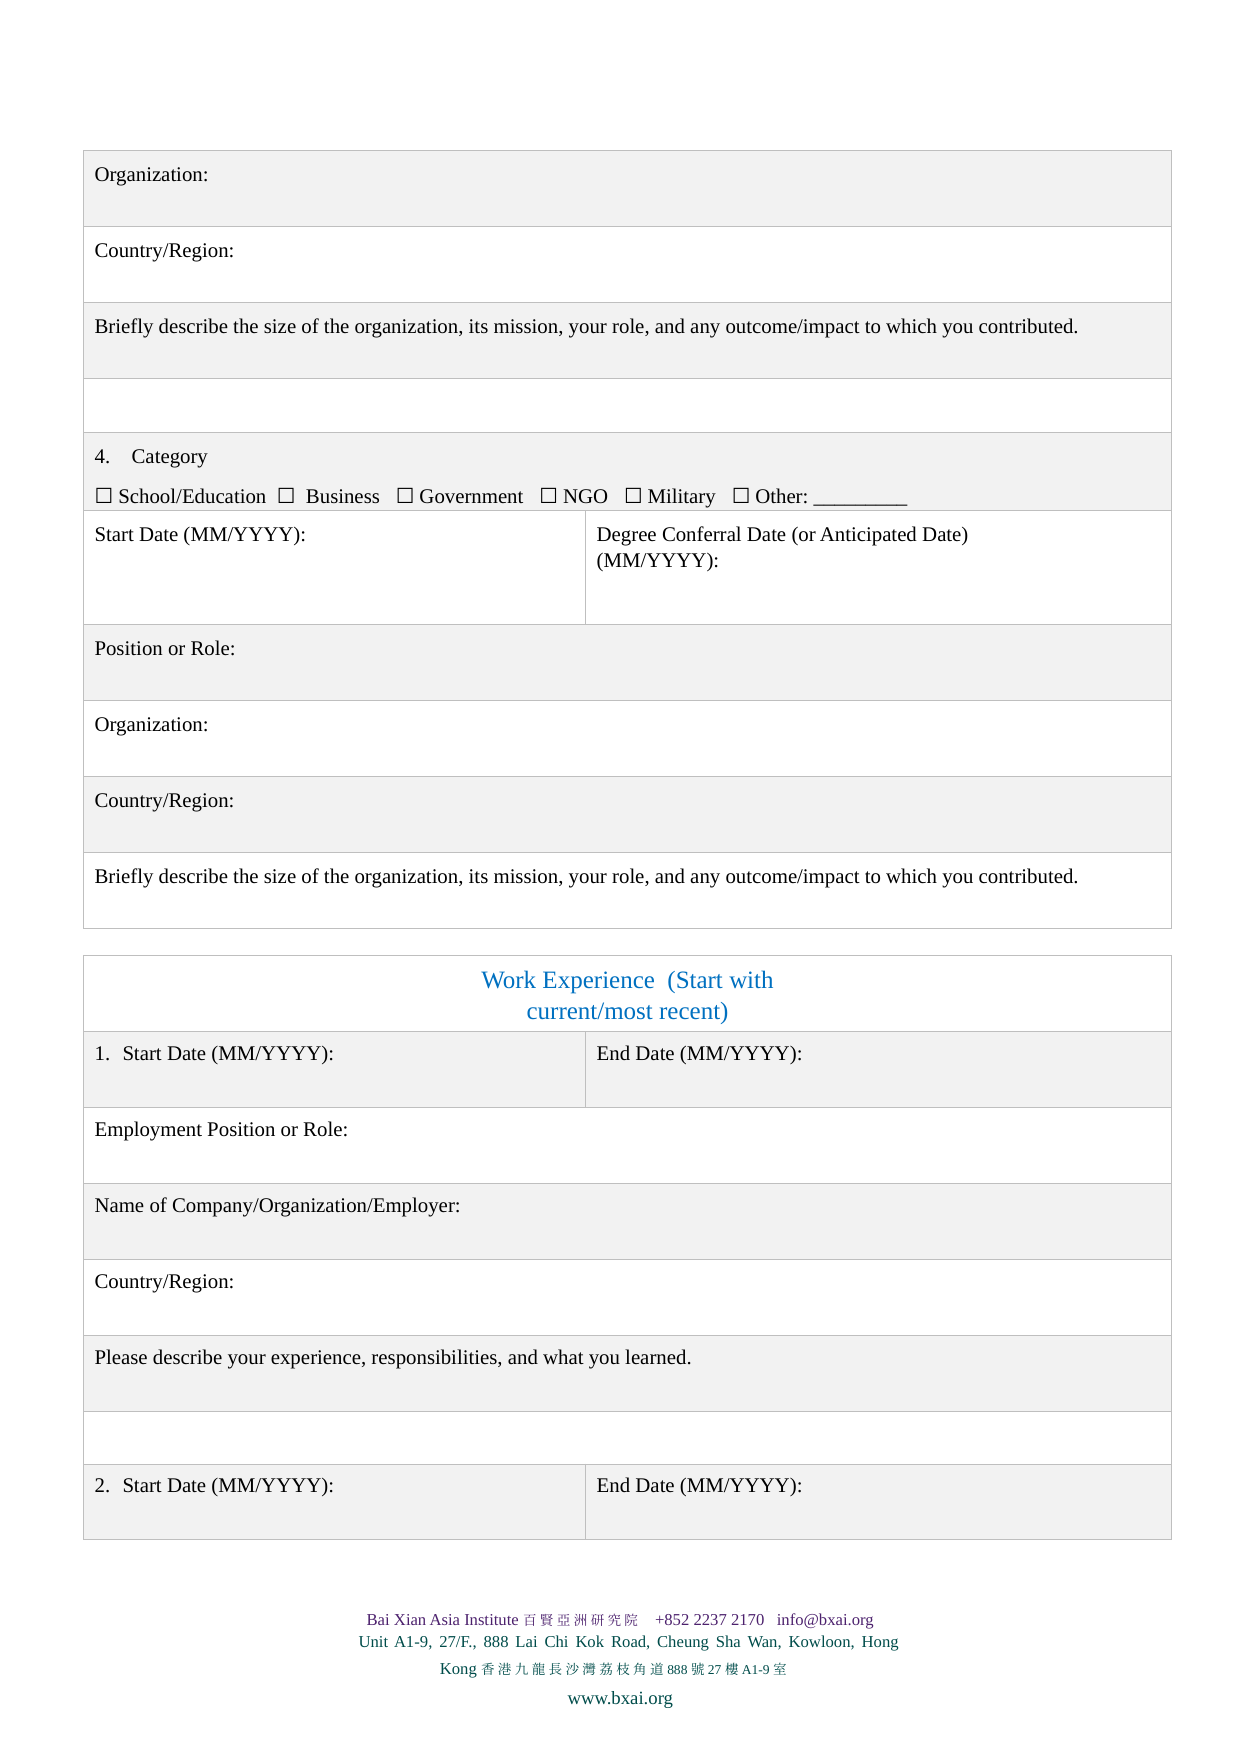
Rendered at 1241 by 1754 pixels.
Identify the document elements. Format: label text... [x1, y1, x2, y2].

table_cell End Date (MM/YYYY): [586, 1032, 1171, 1107]
table_cell Position or Role: [84, 625, 1171, 700]
table_cell End Date (MM/YYYY): [586, 1465, 1171, 1539]
table_cell Organization: [84, 701, 1171, 776]
table_cell 4. Category ☐ School/Education ☐ Business ☐ Government ☐ NGO ☐ Military ☐ Other: _________ [84, 433, 1171, 510]
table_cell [84, 1336, 1171, 1411]
table_cell Start Date (MM/YYYY): [84, 511, 585, 624]
table_cell 1. Start Date (MM/YYYY): [84, 1032, 585, 1107]
table_cell Briefly describe the size of the organization, its mission, your role, and any outcome/impact to which you contributed. [84, 303, 1171, 378]
table_cell Name of Company/Organization/Employer: [84, 1184, 1171, 1259]
table_cell Degree Conferral Date (or Anticipated Date) (MM/YYYY): [586, 511, 1171, 624]
table_cell Briefly describe the size of the organization, its mission, your role, and any outcome/impact to which you contributed. [84, 853, 1171, 928]
table_cell Country/Region: [84, 777, 1171, 852]
table_cell Country/Region: [84, 227, 1171, 302]
table_cell 2. Start Date (MM/YYYY): [84, 1465, 585, 1539]
table_cell Employment Position or Role: [84, 1108, 1171, 1183]
table_cell Country/Region: [84, 1260, 1171, 1335]
table_cell [84, 1412, 1171, 1463]
table_header Work Experience (Start with current/most recent) [84, 956, 1171, 1031]
table_cell Organization: [84, 151, 1171, 226]
table_cell [84, 379, 1171, 432]
